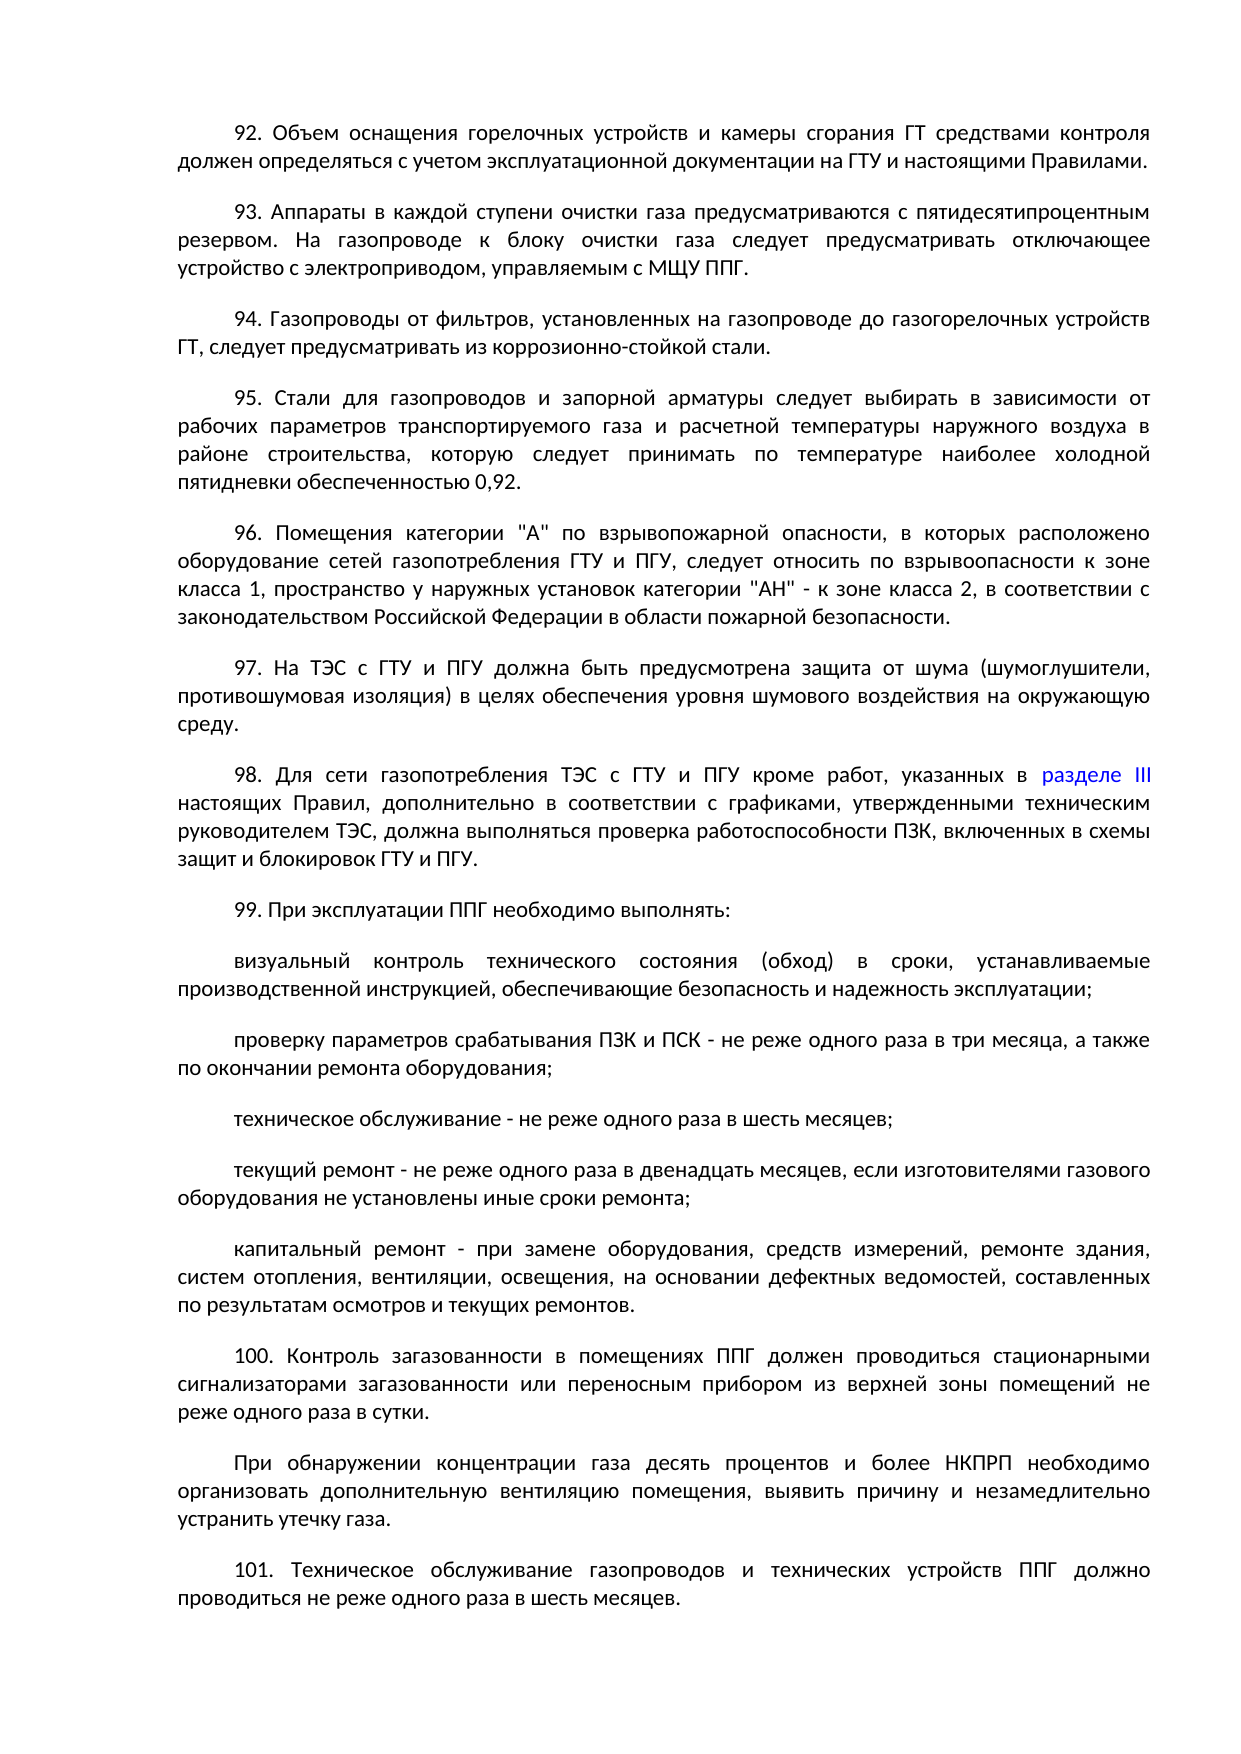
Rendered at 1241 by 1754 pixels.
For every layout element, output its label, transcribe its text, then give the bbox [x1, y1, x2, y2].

text 100. Контроль загазованности в помещениях ППГ должен проводиться стационарными сигнализаторами загазованности или переносным прибором из верхней зоны помещений не реже одного раза в сутки. [177, 1341, 1152, 1425]
text 99. При эксплуатации ППГ необходимо выполнять: [177, 895, 1152, 923]
text капитальный ремонт - при замене оборудования, средств измерений, ремонте здания, систем отопления, вентиляции, освещения, на основании дефектных ведомостей, составленных по результатам осмотров и текущих ремонтов. [177, 1234, 1152, 1318]
text 92. Объем оснащения горелочных устройств и камеры сгорания ГТ средствами контроля должен определяться с учетом эксплуатационной документации на ГТУ и настоящими Правилами. [177, 118, 1152, 174]
text техническое обслуживание - не реже одного раза в шесть месяцев; [177, 1104, 1152, 1132]
text 101. Техническое обслуживание газопроводов и технических устройств ППГ должно проводиться не реже одного раза в шесть месяцев. [177, 1555, 1152, 1611]
text проверку параметров срабатывания ПЗК и ПСК - не реже одного раза в три месяца, а также по окончании ремонта оборудования; [177, 1025, 1152, 1081]
text 96. Помещения категории "А" по взрывопожарной опасности, в которых расположено оборудование сетей газопотребления ГТУ и ПГУ, следует относить по взрывоопасности к зоне класса 1, пространство у наружных установок категории "АН" - к зоне класса 2, в соответствии с законодательством Российской Федерации в области пожарной безопасности. [177, 518, 1152, 630]
text 94. Газопроводы от фильтров, установленных на газопроводе до газогорелочных устройств ГТ, следует предусматривать из коррозионно-стойкой стали. [177, 304, 1152, 360]
text текущий ремонт - не реже одного раза в двенадцать месяцев, если изготовителями газового оборудования не установлены иные сроки ремонта; [177, 1155, 1152, 1211]
text 98. Для сети газопотребления ТЭС с ГТУ и ПГУ кроме работ, указанных в разделе III настоящих Правил, дополнительно в соответствии с графиками, утвержденными техническим руководителем ТЭС, должна выполняться проверка работоспособности ПЗК, включенных в схемы защит и блокировок ГТУ и ПГУ. [177, 760, 1152, 872]
text 95. Стали для газопроводов и запорной арматуры следует выбирать в зависимости от рабочих параметров транспортируемого газа и расчетной температуры наружного воздуха в районе строительства, которую следует принимать по температуре наиболее холодной пятидневки обеспеченностью 0,92. [177, 383, 1152, 495]
text При обнаружении концентрации газа десять процентов и более НКПРП необходимо организовать дополнительную вентиляцию помещения, выявить причину и незамедлительно устранить утечку газа. [177, 1448, 1152, 1532]
text визуальный контроль технического состояния (обход) в сроки, устанавливаемые производственной инструкцией, обеспечивающие безопасность и надежность эксплуатации; [177, 946, 1152, 1002]
text 97. На ТЭС с ГТУ и ПГУ должна быть предусмотрена защита от шума (шумоглушители, противошумовая изоляция) в целях обеспечения уровня шумового воздействия на окружающую среду. [177, 653, 1152, 737]
text 93. Аппараты в каждой ступени очистки газа предусматриваются с пятидесятипроцентным резервом. На газопроводе к блоку очистки газа следует предусматривать отключающее устройство с электроприводом, управляемым с МЩУ ППГ. [177, 197, 1152, 281]
